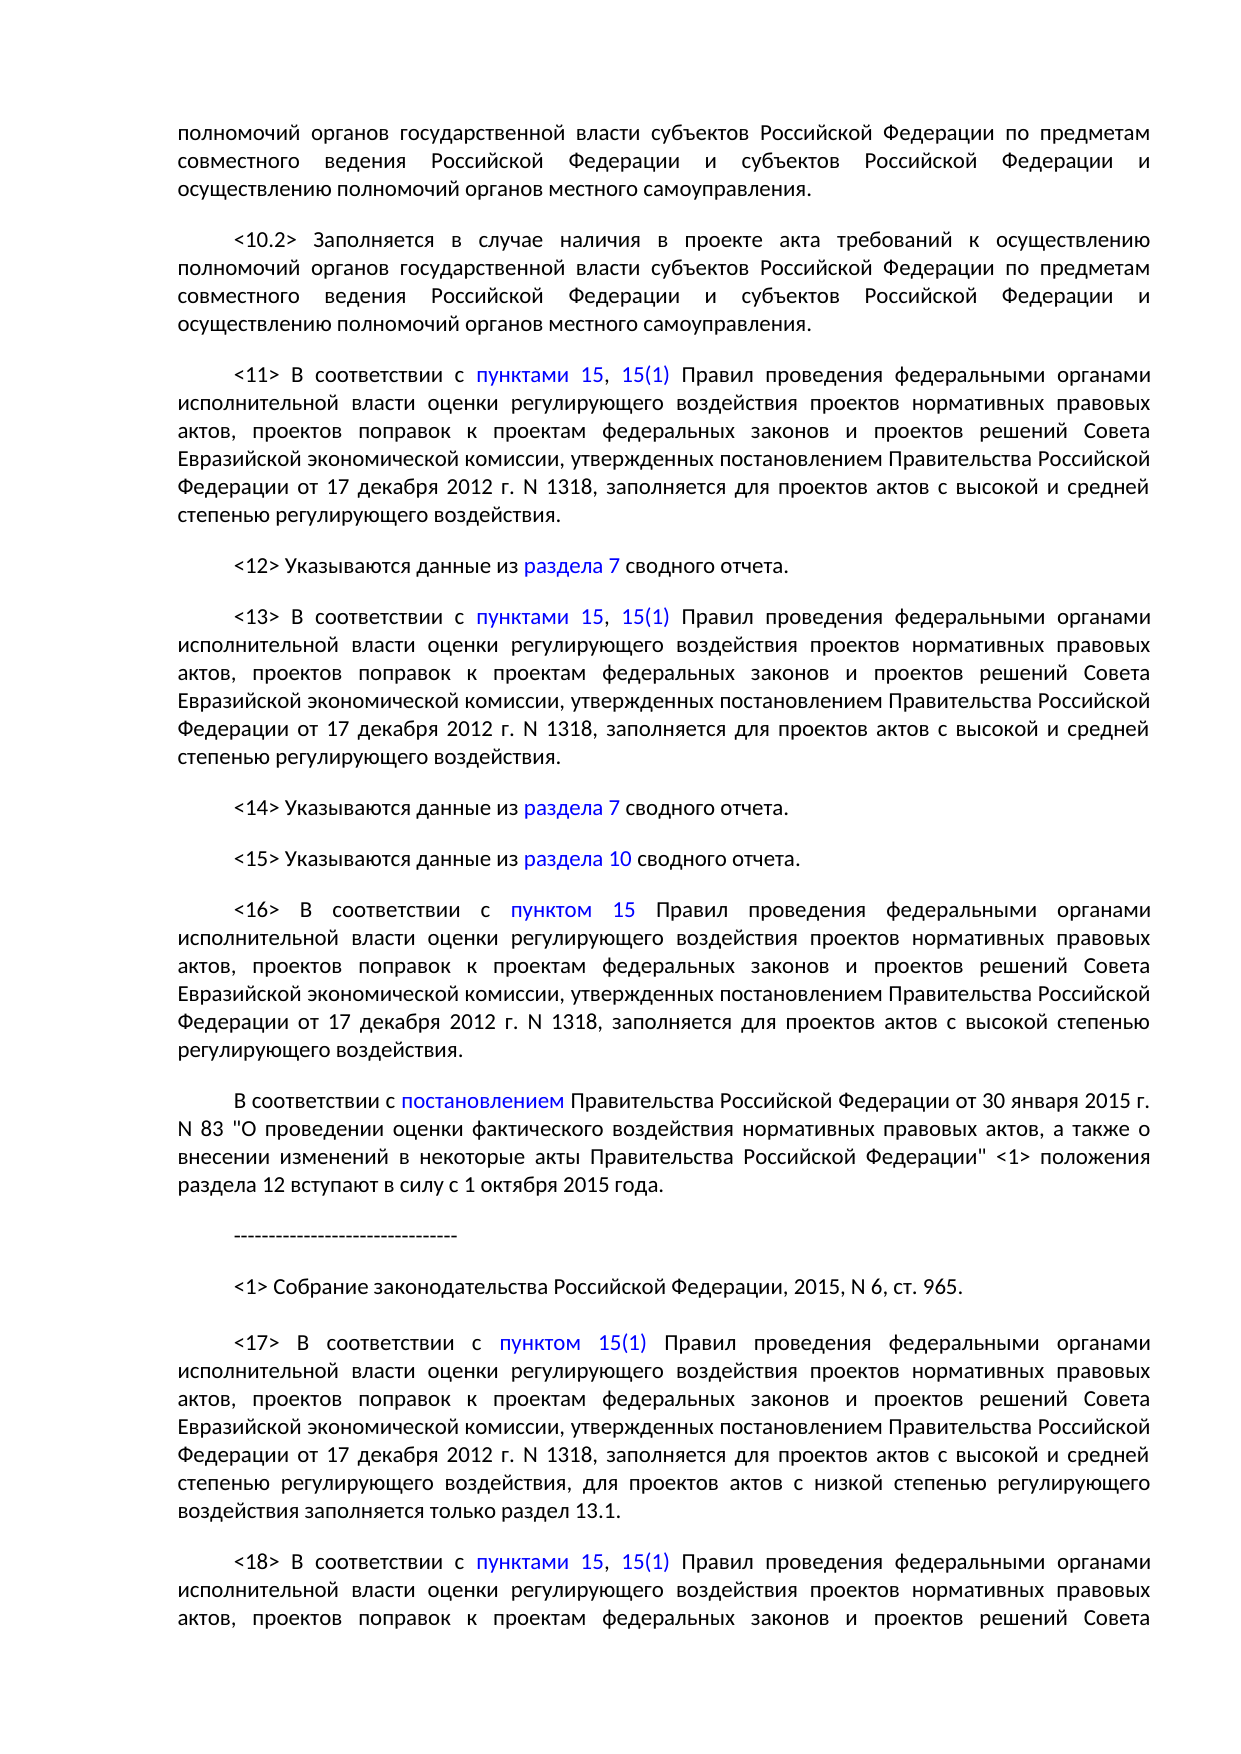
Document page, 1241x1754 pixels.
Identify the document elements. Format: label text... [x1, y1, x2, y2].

text <13> В соответствии с пунктами 15, 15(1) Правил проведения федеральными органами исполнительной власти оценки регулирующего воздействия проектов нормативных правовых актов, проектов поправок к проектам федеральных законов и проектов решений Совета Евразийской экономической комиссии, утвержденных постановлением Правительства Российской Федерации от 17 декабря 2012 г. N 1318, заполняется для проектов актов с высокой и средней степенью регулирующего воздействия. [177, 602, 1152, 770]
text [177, 118, 1152, 202]
text <1> Собрание законодательства Российской Федерации, 2015, N 6, ст. 965. [177, 1272, 1152, 1300]
text <14> Указываются данные из раздела 7 сводного отчета. [177, 793, 1152, 821]
text <16> В соответствии с пунктом 15 Правил проведения федеральными органами исполнительной власти оценки регулирующего воздействия проектов нормативных правовых актов, проектов поправок к проектам федеральных законов и проектов решений Совета Евразийской экономической комиссии, утвержденных постановлением Правительства Российской Федерации от 17 декабря 2012 г. N 1318, заполняется для проектов актов с высокой степенью регулирующего воздействия. [177, 895, 1152, 1063]
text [177, 1547, 1152, 1631]
text <11> В соответствии с пунктами 15, 15(1) Правил проведения федеральными органами исполнительной власти оценки регулирующего воздействия проектов нормативных правовых актов, проектов поправок к проектам федеральных законов и проектов решений Совета Евразийской экономической комиссии, утвержденных постановлением Правительства Российской Федерации от 17 декабря 2012 г. N 1318, заполняется для проектов актов с высокой и средней степенью регулирующего воздействия. [177, 360, 1152, 528]
text В соответствии с постановлением Правительства Российской Федерации от 30 января 2015 г. N 83 "О проведении оценки фактического воздействия нормативных правовых актов, а также о внесении изменений в некоторые акты Правительства Российской Федерации" <1> положения раздела 12 вступают в силу с 1 октября 2015 года. [177, 1086, 1152, 1198]
text <12> Указываются данные из раздела 7 сводного отчета. [177, 551, 1152, 579]
text <10.2> Заполняется в случае наличия в проекте акта требований к осуществлению полномочий органов государственной власти субъектов Российской Федерации по предметам совместного ведения Российской Федерации и субъектов Российской Федерации и осуществлению полномочий органов местного самоуправления. [177, 225, 1152, 337]
text <15> Указываются данные из раздела 10 сводного отчета. [177, 844, 1152, 872]
text <17> В соответствии с пунктом 15(1) Правил проведения федеральными органами исполнительной власти оценки регулирующего воздействия проектов нормативных правовых актов, проектов поправок к проектам федеральных законов и проектов решений Совета Евразийской экономической комиссии, утвержденных постановлением Правительства Российской Федерации от 17 декабря 2012 г. N 1318, заполняется для проектов актов с высокой и средней степенью регулирующего воздействия, для проектов актов с низкой степенью регулирующего воздействия заполняется только раздел 13.1. [177, 1328, 1152, 1524]
text -------------------------------- [177, 1221, 1152, 1249]
